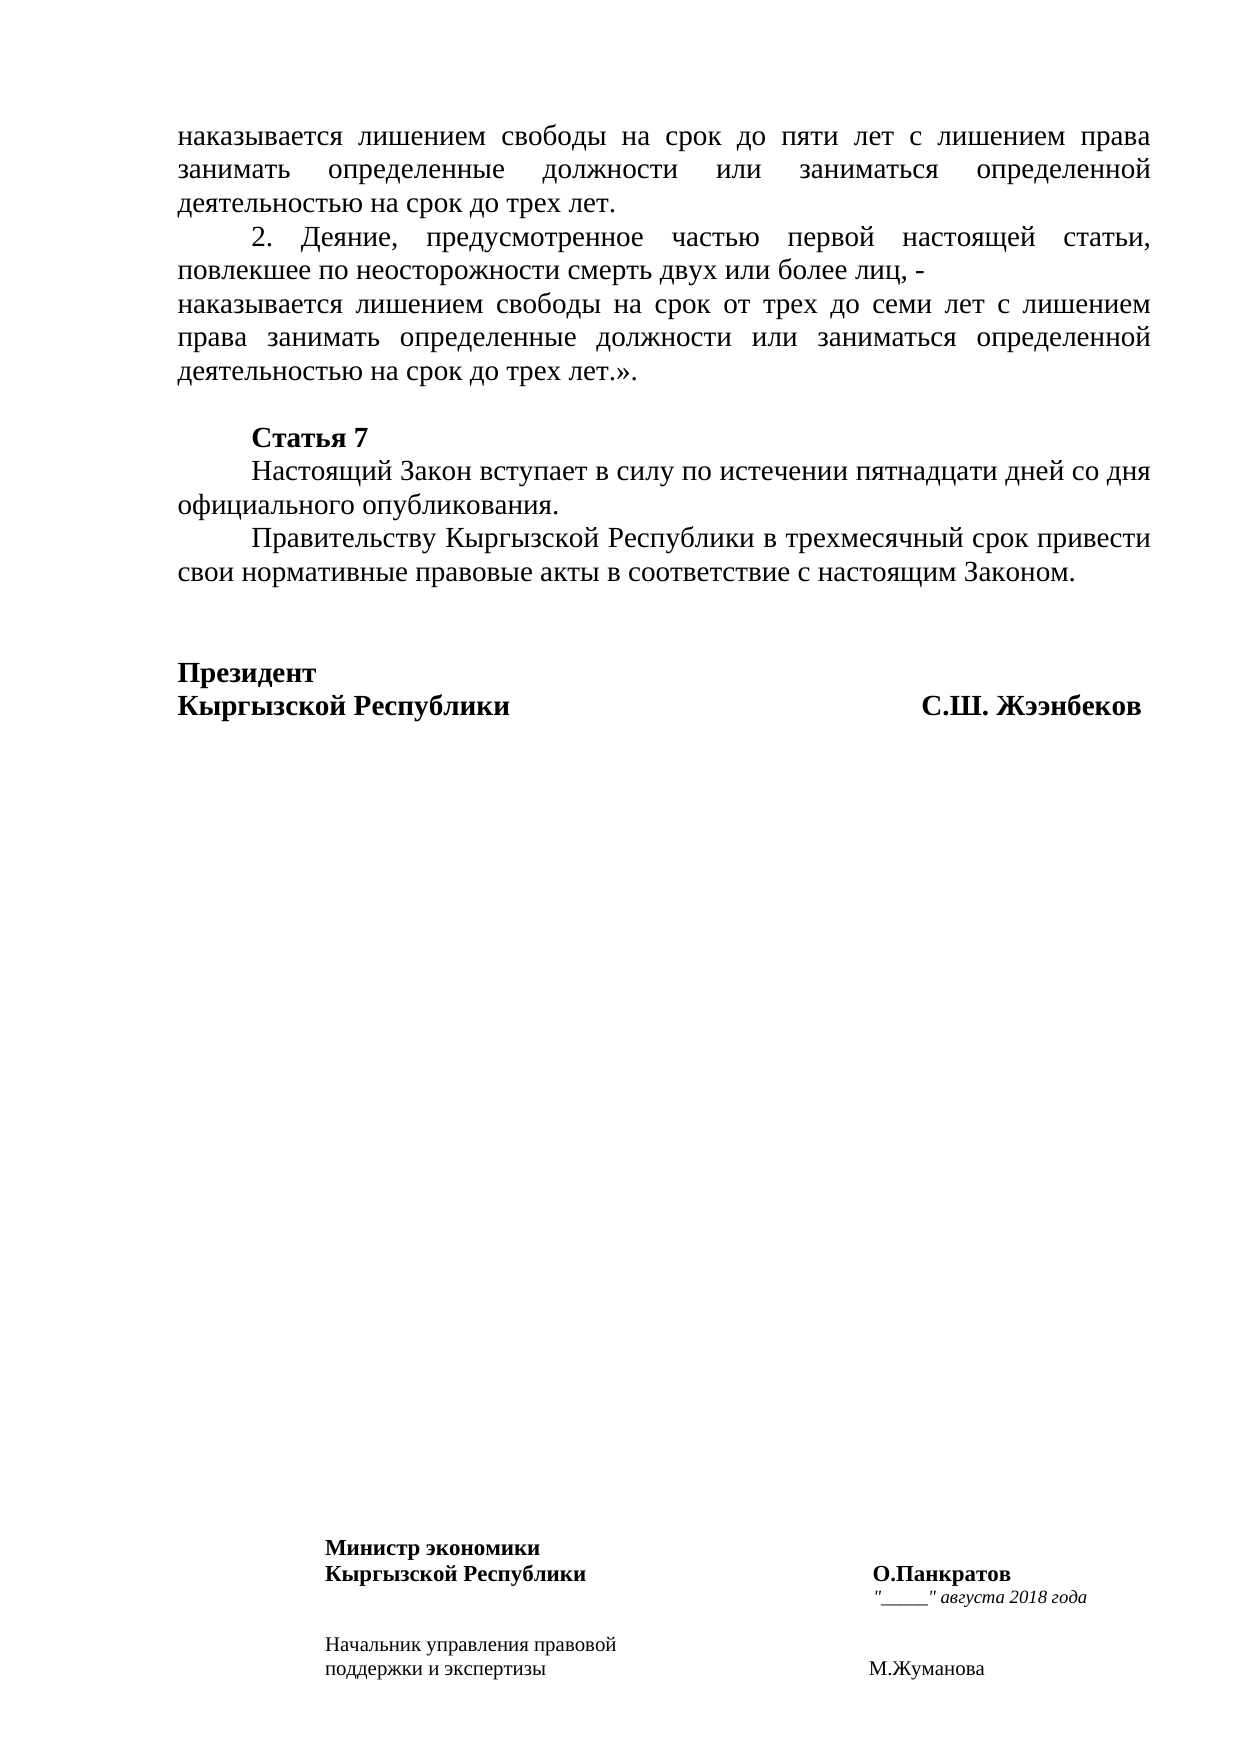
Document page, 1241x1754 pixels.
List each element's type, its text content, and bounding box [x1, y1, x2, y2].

text Статья 7 [177, 420, 1152, 453]
text Правительству Кыргызской Республики в трехмесячный срок привести свои нормативные правовые акты в соответствие с настоящим Законом. [177, 521, 1152, 588]
text наказывается лишением свободы на срок до пяти лет с лишением права занимать определенные должности или заниматься определенной деятельностью на срок до трех лет. [177, 118, 1152, 219]
text Настоящий Закон вступает в силу по истечении пятнадцати дней со дня официального опубликования. [177, 453, 1152, 521]
text 2. Деяние, предусмотренное частью первой настоящей статьи, повлекшее по неосторожности смерть двух или более лиц, - [177, 219, 1152, 286]
text наказывается лишением свободы на срок от трех до семи лет с лишением права занимать определенные должности или заниматься определенной деятельностью на срок до трех лет.». [177, 286, 1152, 386]
text Президент [177, 655, 1152, 688]
text Кыргызской Республики С.Ш. Жээнбеков [177, 688, 1152, 722]
